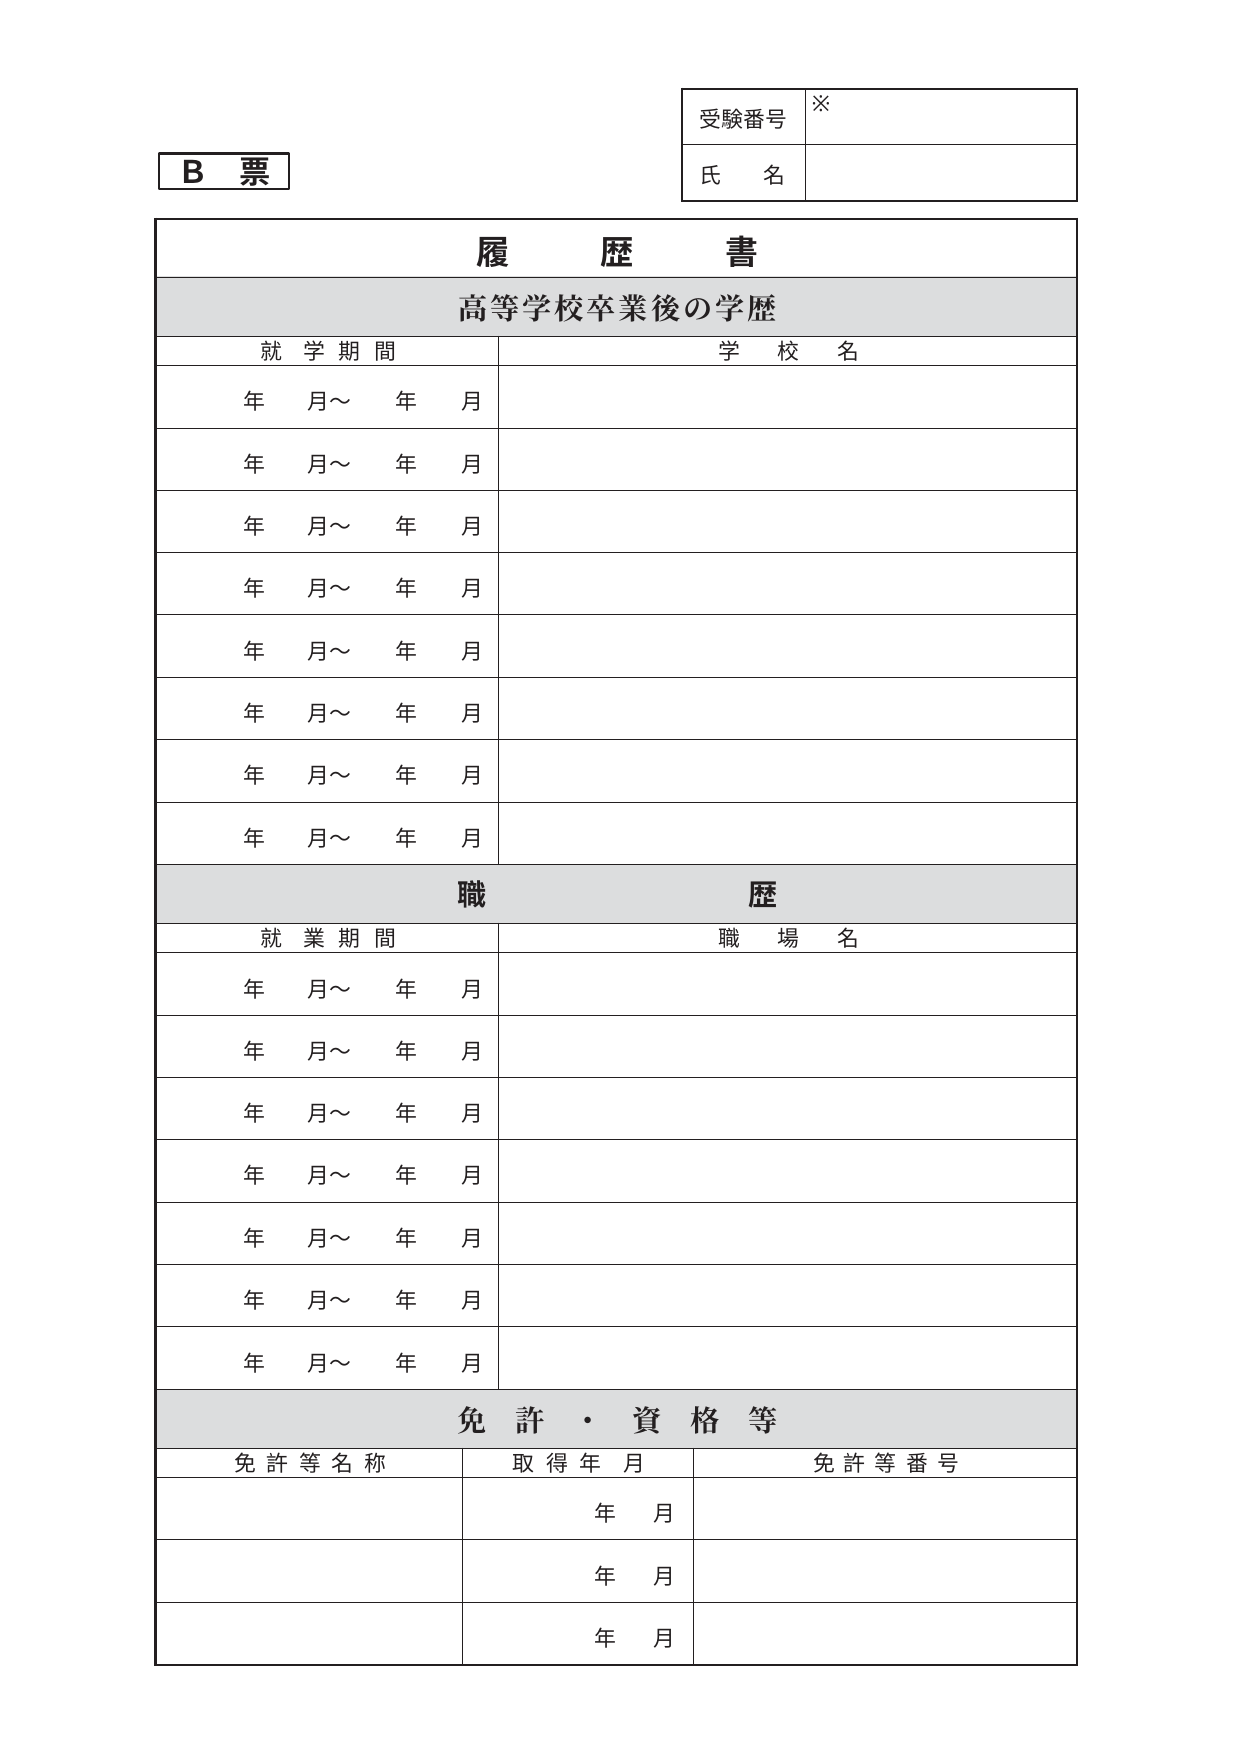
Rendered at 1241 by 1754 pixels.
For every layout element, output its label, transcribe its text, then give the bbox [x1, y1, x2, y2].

table_cell 職 歴 [157, 865, 1076, 923]
table_cell 年 月～ 年 月 [157, 953, 498, 1014]
table_cell [499, 1327, 1076, 1388]
table_cell 年 月～ 年 月 [157, 1078, 498, 1139]
table_cell 就 学 期 間 [157, 337, 498, 365]
table_cell 年 月 [463, 1478, 693, 1539]
table_cell 年 月～ 年 月 [157, 803, 498, 864]
table_cell 年 月～ 年 月 [157, 1265, 498, 1326]
table_header 履 歴 書 [157, 220, 1076, 276]
table_cell 年 月～ 年 月 [157, 1140, 498, 1202]
table_cell [499, 1265, 1076, 1326]
table_cell [499, 1203, 1076, 1264]
table_cell 高等学校卒業後の学歴 [157, 278, 1076, 336]
table_cell [694, 1603, 1076, 1664]
table_cell 学 校 名 [499, 337, 1076, 365]
table_cell 年 月～ 年 月 [157, 678, 498, 739]
table_cell 年 月～ 年 月 [157, 429, 498, 490]
table_cell 免 許 等 名 称 [157, 1449, 462, 1477]
table_cell [694, 1478, 1076, 1539]
table_cell [499, 429, 1076, 490]
table_cell [499, 1016, 1076, 1077]
table_cell 年 月～ 年 月 [157, 553, 498, 614]
table_cell [499, 615, 1076, 677]
table_cell [499, 803, 1076, 864]
table_cell [694, 1540, 1076, 1602]
table_cell 年 月 [463, 1540, 693, 1602]
table_cell 年 月～ 年 月 [157, 366, 498, 427]
table_cell [157, 1603, 462, 1664]
table_cell [499, 366, 1076, 427]
table_cell 免 許 ・ 資 格 等 [157, 1390, 1076, 1448]
table_cell [499, 1078, 1076, 1139]
table_cell [499, 740, 1076, 801]
table_cell [499, 491, 1076, 552]
table_cell [499, 678, 1076, 739]
table_cell 取 得 年 月 [463, 1449, 693, 1477]
table_cell 就 業 期 間 [157, 924, 498, 952]
table_cell 年 月～ 年 月 [157, 1016, 498, 1077]
table_cell [499, 553, 1076, 614]
table_cell 年 月～ 年 月 [157, 491, 498, 552]
table_cell 年 月 [463, 1603, 693, 1664]
table_cell 年 月～ 年 月 [157, 740, 498, 801]
table_cell 年 月～ 年 月 [157, 1203, 498, 1264]
text Ｂ 票 [177, 151, 1096, 192]
table_cell 免 許 等 番 号 [694, 1449, 1076, 1477]
table_cell [157, 1478, 462, 1539]
table_cell [157, 1540, 462, 1602]
table_cell [499, 953, 1076, 1014]
table_cell [499, 1140, 1076, 1202]
table_cell 年 月～ 年 月 [157, 1327, 498, 1388]
table_cell 年 月～ 年 月 [157, 615, 498, 677]
table_cell 職 場 名 [499, 924, 1076, 952]
